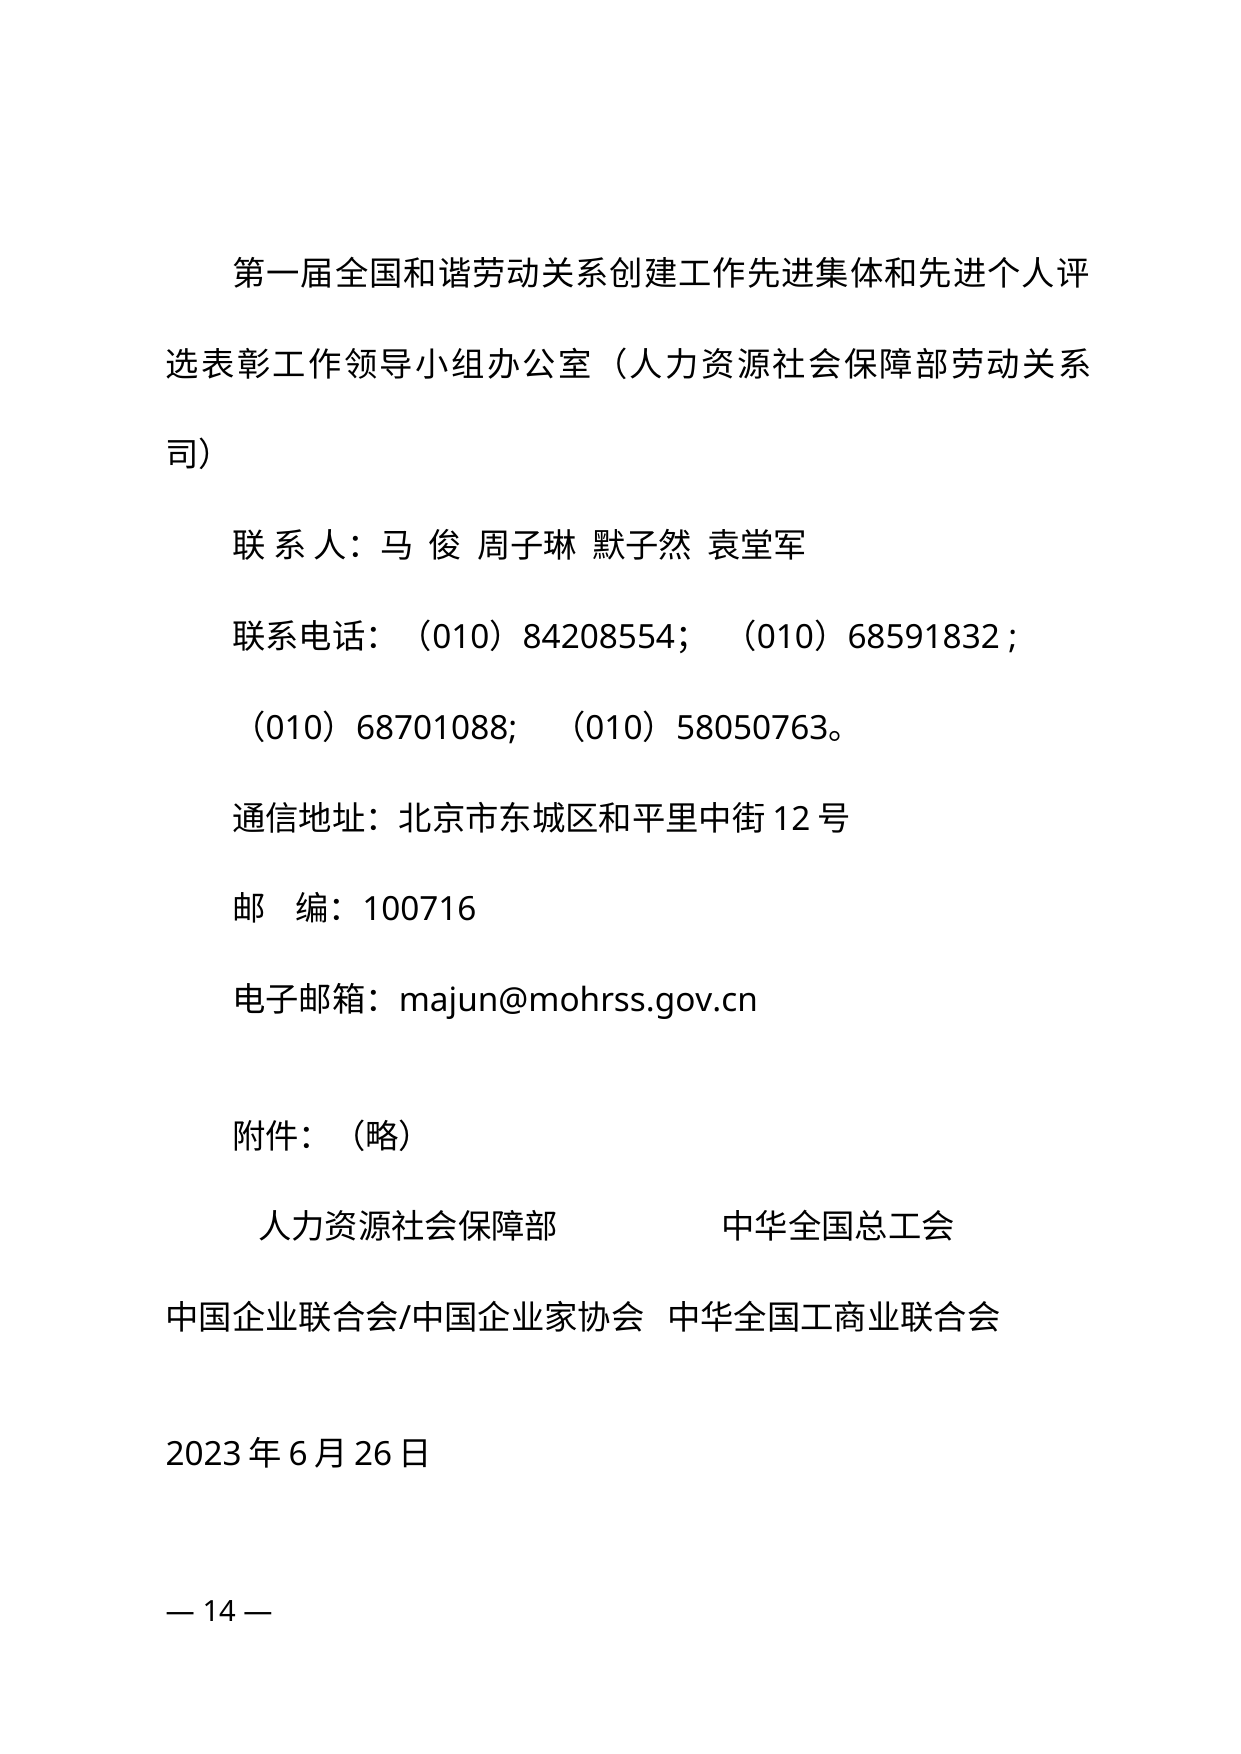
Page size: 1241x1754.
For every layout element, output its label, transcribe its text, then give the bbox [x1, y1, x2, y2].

text 电子邮箱：majun@mohrss.gov.cn [165, 952, 1093, 1043]
text 中国企业联合会/中国企业家协会 中华全国工商业联合会 [165, 1270, 1093, 1361]
text （010）68701088; （010）58050763。 [165, 679, 1093, 770]
text 联 系 人：马 俊 周子琳 默子然 袁堂军 [165, 498, 1093, 588]
text 2023年6月26日 [165, 1361, 1093, 1497]
text 邮 编：100716 [165, 861, 1093, 952]
text 第一届全国和谐劳动关系创建工作先进集体和先进个人评选表彰工作领导小组办公室（人力资源社会保障部劳动关系司） [165, 225, 1093, 498]
text 人力资源社会保障部 中华全国总工会 [165, 1179, 1093, 1270]
text 通信地址：北京市东城区和平里中街12号 [165, 770, 1093, 861]
text 联系电话：（010）84208554； （010）68591832 ; [165, 588, 1093, 679]
text 附件：（略） [165, 1088, 1093, 1179]
